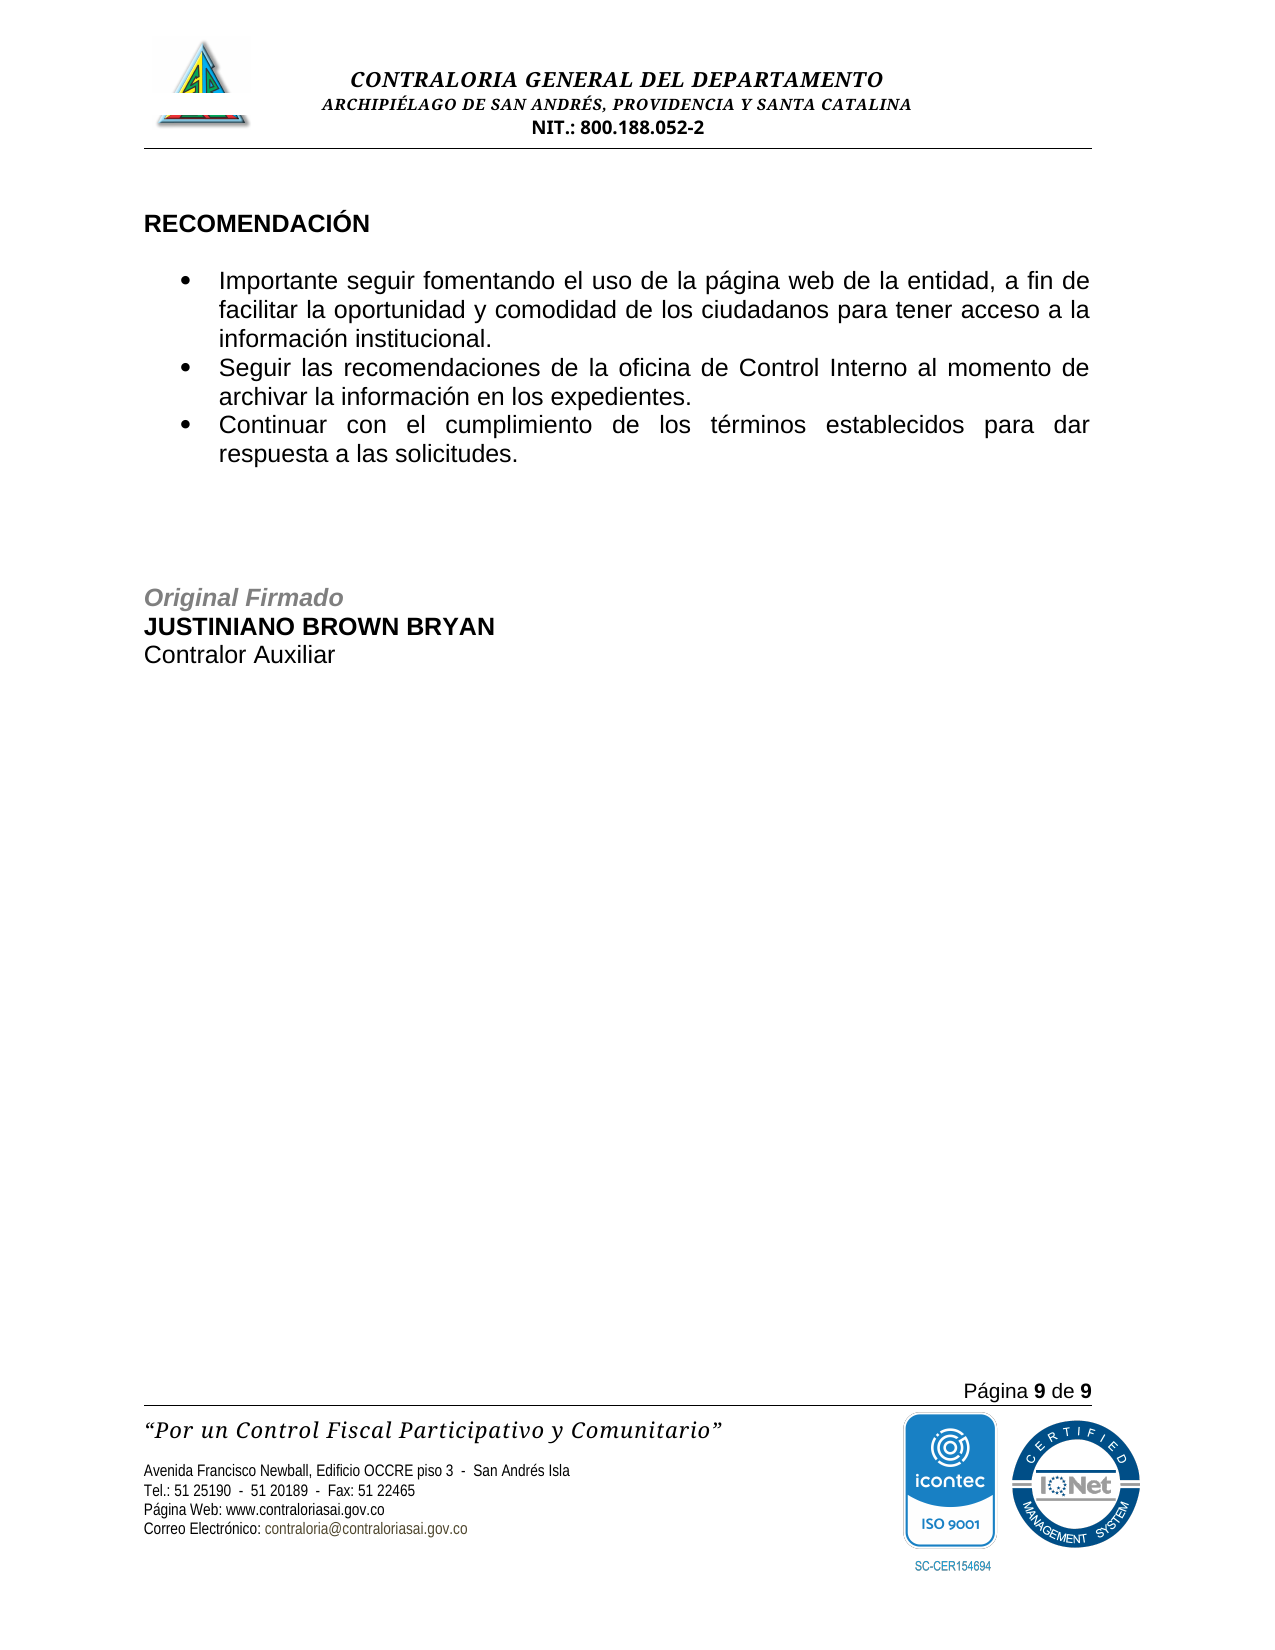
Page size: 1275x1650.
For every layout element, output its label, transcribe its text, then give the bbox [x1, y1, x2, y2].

picture [899, 1402, 1157, 1575]
text Contralor Auxiliar [144, 640, 1092, 669]
text Original Firmado [144, 583, 1092, 612]
list Seguir las recomendaciones de la oficina de Control Interno al momento de archivar la información en los expedientes. [181, 353, 1092, 410]
text RECOMENDACIÓN [144, 209, 1092, 237]
list Continuar con el cumplimiento de los términos establecidos para dar respuesta a las solicitudes. [181, 410, 1092, 468]
picture [151, 36, 252, 93]
list Importante seguir fomentando el uso de la página web de la entidad, a fin de facilitar la oportunidad y comodidad de los ciudadanos para tener acceso a la información institucional. [181, 266, 1092, 353]
text JUSTINIANO BROWN BRYAN [144, 612, 1092, 640]
picture [206, 70, 218, 93]
picture [151, 115, 252, 130]
